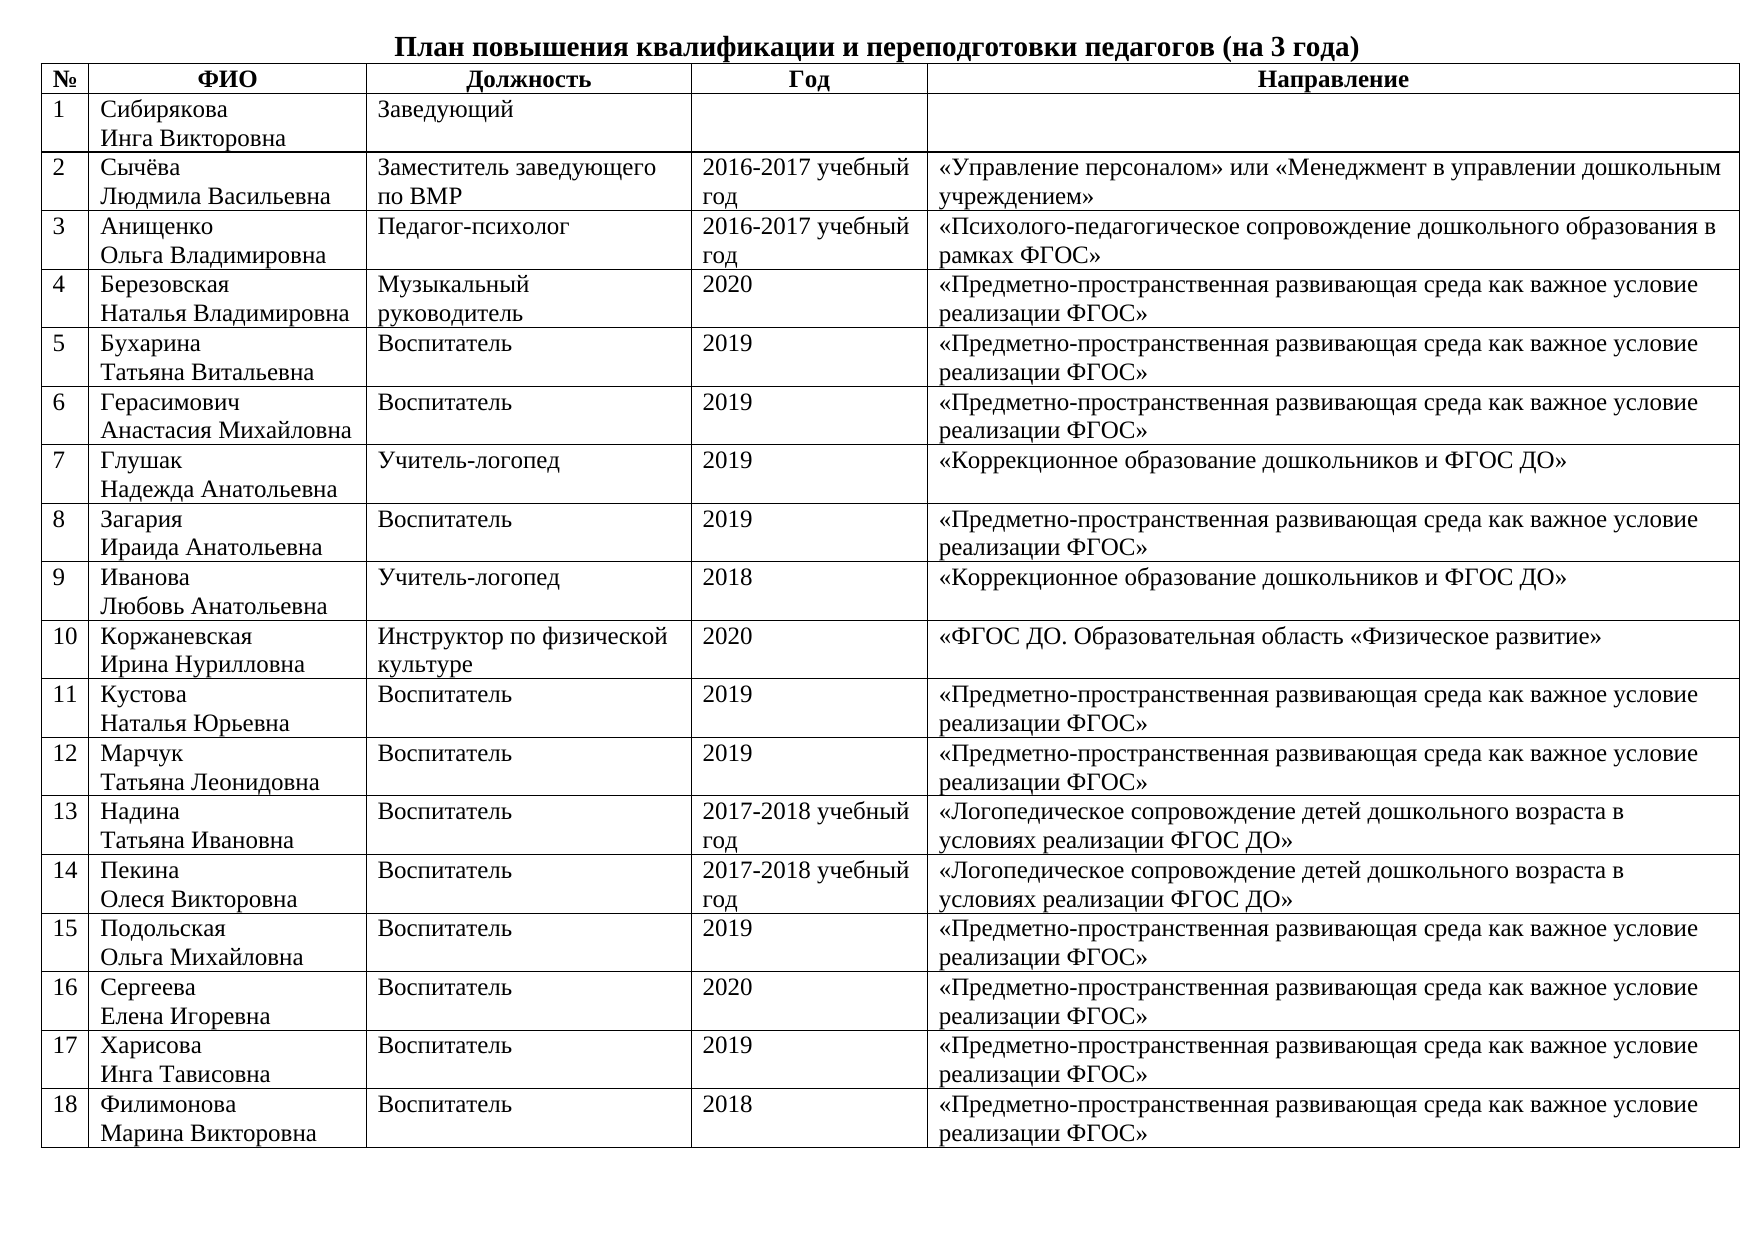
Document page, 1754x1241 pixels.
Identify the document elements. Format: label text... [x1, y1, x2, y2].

table_cell 2016-2017 учебный год [692, 153, 927, 210]
table_cell Воспитатель [367, 1031, 691, 1088]
table_cell Сибирякова Инга Викторовна [89, 94, 366, 151]
table_cell 2019 [692, 914, 927, 971]
table_cell 2019 [692, 328, 927, 386]
table_header Должность [367, 64, 691, 93]
table_cell «Логопедическое сопровождение детей дошкольного возраста в условиях реализации ФГОС ДО» [928, 796, 1739, 854]
table_cell Герасимович Анастасия Михайловна [89, 387, 366, 444]
table_cell 12 [42, 738, 88, 795]
table_cell 2019 [692, 445, 927, 503]
table_cell 9 [42, 562, 88, 620]
table_cell Воспитатель [367, 796, 691, 854]
table_cell «Предметно-пространственная развивающая среда как важное условие реализации ФГОС» [928, 1089, 1739, 1147]
table_cell 16 [42, 972, 88, 1029]
table_cell Филимонова Марина Викторовна [89, 1089, 366, 1147]
table_cell «Коррекционное образование дошкольников и ФГОС ДО» [928, 445, 1739, 503]
table_cell Воспитатель [367, 1089, 691, 1147]
table_cell 1 [42, 94, 88, 151]
table_cell «Предметно-пространственная развивающая среда как важное условие реализации ФГОС» [928, 504, 1739, 561]
table_cell Воспитатель [367, 972, 691, 1029]
table_header Направление [928, 64, 1739, 93]
table_cell Учитель-логопед [367, 562, 691, 620]
table_cell 17 [42, 1031, 88, 1088]
table_cell Воспитатель [367, 738, 691, 795]
table_cell Коржаневская Ирина Нурилловна [89, 621, 366, 678]
table_cell «Предметно-пространственная развивающая среда как важное условие реализации ФГОС» [928, 679, 1739, 737]
table_cell 2019 [692, 738, 927, 795]
table_cell «Психолого-педагогическое сопровождение дошкольного образования в рамках ФГОС» [928, 211, 1739, 268]
table_cell Учитель-логопед [367, 445, 691, 503]
table_cell «Предметно-пространственная развивающая среда как важное условие реализации ФГОС» [928, 738, 1739, 795]
table_cell «Коррекционное образование дошкольников и ФГОС ДО» [928, 562, 1739, 620]
table_cell Глушак Надежда Анатольевна [89, 445, 366, 503]
table_cell «Предметно-пространственная развивающая среда как важное условие реализации ФГОС» [928, 328, 1739, 386]
table_cell «Предметно-пространственная развивающая среда как важное условие реализации ФГОС» [928, 270, 1739, 327]
table_cell 4 [42, 270, 88, 327]
table_cell [692, 94, 927, 151]
table_cell «ФГОС ДО. Образовательная область «Физическое развитие» [928, 621, 1739, 678]
table_cell 7 [42, 445, 88, 503]
table_cell 2019 [692, 1031, 927, 1088]
table_cell «Логопедическое сопровождение детей дошкольного возраста в условиях реализации ФГОС ДО» [928, 855, 1739, 912]
table_cell 11 [42, 679, 88, 737]
table_cell 14 [42, 855, 88, 912]
table_cell 2019 [692, 387, 927, 444]
table_cell 2018 [692, 562, 927, 620]
table_header ФИО [89, 64, 366, 93]
table_cell «Предметно-пространственная развивающая среда как важное условие реализации ФГОС» [928, 387, 1739, 444]
table_cell «Предметно-пространственная развивающая среда как важное условие реализации ФГОС» [928, 914, 1739, 971]
table_cell Березовская Наталья Владимировна [89, 270, 366, 327]
table_cell Педагог-психолог [367, 211, 691, 268]
table_cell 2020 [692, 621, 927, 678]
table_cell Заместитель заведующего по ВМР [367, 153, 691, 210]
table_cell 18 [42, 1089, 88, 1147]
table_cell 2017-2018 учебный год [692, 796, 927, 854]
table_cell Анищенко Ольга Владимировна [89, 211, 366, 268]
table_cell «Предметно-пространственная развивающая среда как важное условие реализации ФГОС» [928, 972, 1739, 1029]
table_cell Харисова Инга Тависовна [89, 1031, 366, 1088]
table_header № [42, 64, 88, 93]
table_cell Марчук Татьяна Леонидовна [89, 738, 366, 795]
table_cell Подольская Ольга Михайловна [89, 914, 366, 971]
table_cell 3 [42, 211, 88, 268]
table_cell Бухарина Татьяна Витальевна [89, 328, 366, 386]
table_cell 5 [42, 328, 88, 386]
table_cell Загария Ираида Анатольевна [89, 504, 366, 561]
table_cell Воспитатель [367, 855, 691, 912]
table_cell Кустова Наталья Юрьевна [89, 679, 366, 737]
table_cell Заведующий [367, 94, 691, 151]
table_cell Пекина Олеся Викторовна [89, 855, 366, 912]
table_cell 10 [42, 621, 88, 678]
table_cell Иванова Любовь Анатольевна [89, 562, 366, 620]
table_cell 13 [42, 796, 88, 854]
table_cell 2020 [692, 270, 927, 327]
table_cell Сычёва Людмила Васильевна [89, 153, 366, 210]
table_cell Музыкальный руководитель [367, 270, 691, 327]
table_cell 2017-2018 учебный год [692, 855, 927, 912]
table_cell 2019 [692, 679, 927, 737]
table_cell Инструктор по физической культуре [367, 621, 691, 678]
table_cell 8 [42, 504, 88, 561]
table_cell Сергеева Елена Игоревна [89, 972, 366, 1029]
table_cell 2020 [692, 972, 927, 1029]
table_cell 2018 [692, 1089, 927, 1147]
table_cell «Управление персоналом» или «Менеджмент в управлении дошкольным учреждением» [928, 153, 1739, 210]
text План повышения квалификации и переподготовки педагогов (на 3 года) [118, 29, 1636, 63]
table_cell [928, 94, 1739, 151]
table_cell 6 [42, 387, 88, 444]
table_cell 2 [42, 153, 88, 210]
table_cell Воспитатель [367, 679, 691, 737]
table_header Год [692, 64, 927, 93]
table_cell «Предметно-пространственная развивающая среда как важное условие реализации ФГОС» [928, 1031, 1739, 1088]
table_cell Воспитатель [367, 387, 691, 444]
table_cell 15 [42, 914, 88, 971]
table_cell 2016-2017 учебный год [692, 211, 927, 268]
table_cell Воспитатель [367, 504, 691, 561]
table_cell Воспитатель [367, 914, 691, 971]
table_cell Воспитатель [367, 328, 691, 386]
table_cell Надина Татьяна Ивановна [89, 796, 366, 854]
table_cell 2019 [692, 504, 927, 561]
